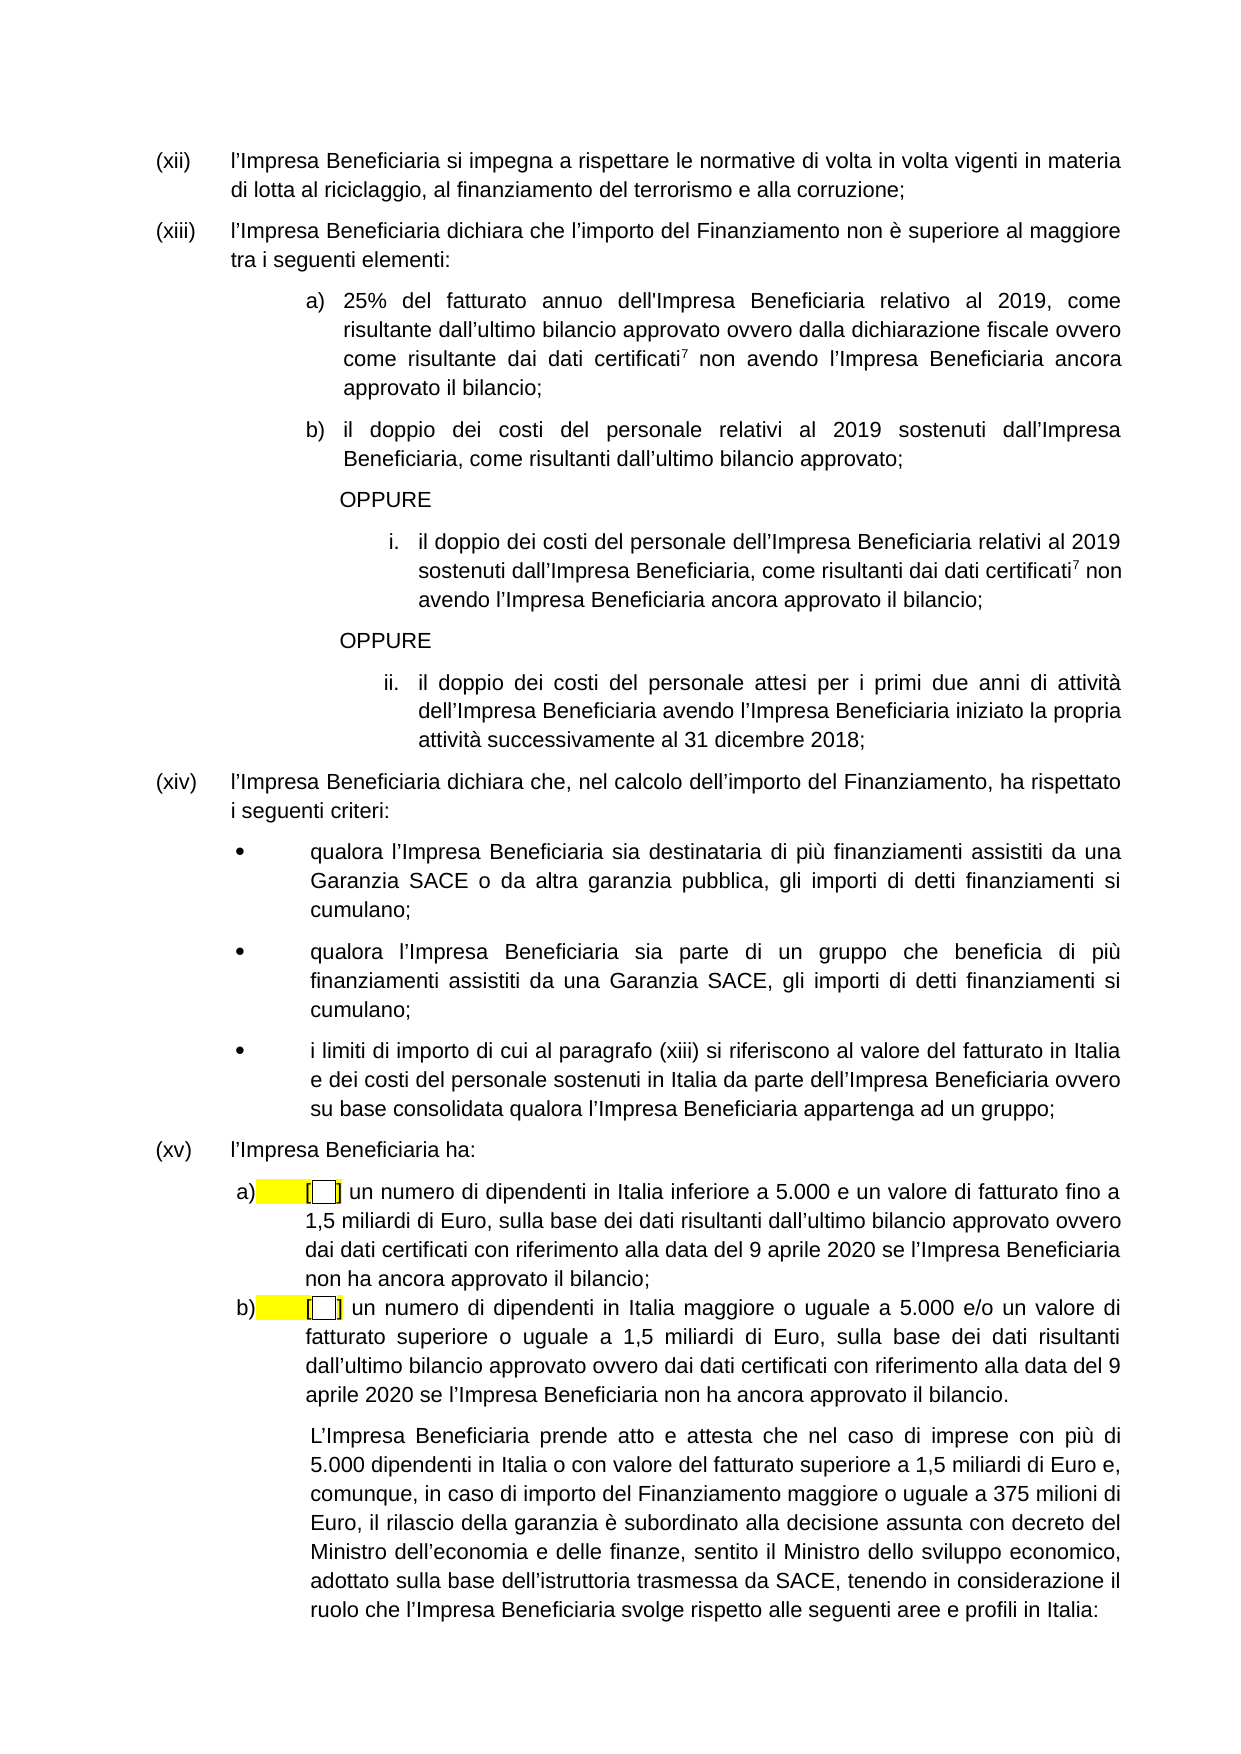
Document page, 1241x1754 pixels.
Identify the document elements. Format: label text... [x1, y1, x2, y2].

list i limiti di importo di cui al paragrafo (xiii) si riferiscono al valore del fatturato in Italia e dei costi del personale sostenuti in Italia da parte dell’Impresa Beneficiaria ovvero su base consolidata qualora l’Impresa Beneficiaria appartenga ad un gruppo; [236, 1038, 1122, 1121]
text OPPURE [281, 628, 1122, 653]
list qualora l’Impresa Beneficiaria sia parte di un gruppo che beneficia di più finanziamenti assistiti da una Garanzia SACE, gli importi di detti finanziamenti si cumulano; [236, 939, 1122, 1022]
list [] un numero di dipendenti in Italia maggiore o uguale a 5.000 e/o un valore di fatturato superiore o uguale a 1,5 miliardi di Euro, sulla base dei dati risultanti dall’ultimo bilancio approvato ovvero dai dati certificati con riferimento alla data del 9 aprile 2020 se l’Impresa Beneficiaria non ha ancora approvato il bilancio. [236, 1295, 1122, 1407]
text OPPURE [281, 487, 1122, 512]
list [] un numero di dipendenti in Italia inferiore a 5.000 e un valore di fatturato fino a 1,5 miliardi di Euro, sulla base dei dati risultanti dall’ultimo bilancio approvato ovvero dai dati certificati con riferimento alla data del 9 aprile 2020 se l’Impresa Beneficiaria non ha ancora approvato il bilancio; [236, 1179, 1122, 1291]
list l’Impresa Beneficiaria dichiara che l’importo del Finanziamento non è superiore al maggiore tra i seguenti elementi: [156, 218, 1122, 272]
list il doppio dei costi del personale dell’Impresa Beneficiaria relativi al 2019 sostenuti dall’Impresa Beneficiaria, come risultanti dai dati certificati7 non avendo l’Impresa Beneficiaria ancora approvato il bilancio; [399, 529, 1122, 612]
list 25% del fatturato annuo dell'Impresa Beneficiaria relativo al 2019, come risultante dall’ultimo bilancio approvato ovvero dalla dichiarazione fiscale ovvero come risultante dai dati certificati7 non avendo l’Impresa Beneficiaria ancora approvato il bilancio; [306, 288, 1122, 401]
text L’Impresa Beneficiaria prende atto e attesta che nel caso di imprese con più di 5.000 dipendenti in Italia o con valore del fatturato superiore a 1,5 miliardi di Euro e, comunque, in caso di importo del Finanziamento maggiore o uguale a 375 milioni di Euro, il rilascio della garanzia è subordinato alla decisione assunta con decreto del Ministro dell’economia e delle finanze, sentito il Ministro dello sviluppo economico, adottato sulla base dell’istruttoria trasmessa da SACE, tenendo in considerazione il ruolo che l’Impresa Beneficiaria svolge rispetto alle seguenti aree e profili in Italia: [310, 1423, 1122, 1622]
list l’Impresa Beneficiaria si impegna a rispettare le normative di volta in volta vigenti in materia di lotta al riciclaggio, al finanziamento del terrorismo e alla corruzione; [156, 148, 1122, 202]
list qualora l’Impresa Beneficiaria sia destinataria di più finanziamenti assistiti da una Garanzia SACE o da altra garanzia pubblica, gli importi di detti finanziamenti si cumulano; [236, 839, 1122, 922]
list l’Impresa Beneficiaria ha: [155, 1137, 1122, 1163]
list l’Impresa Beneficiaria dichiara che, nel calcolo dell’importo del Finanziamento, ha rispettato i seguenti criteri: [156, 769, 1122, 823]
list il doppio dei costi del personale relativi al 2019 sostenuti dall’Impresa Beneficiaria, come risultanti dall’ultimo bilancio approvato; [306, 417, 1122, 471]
list il doppio dei costi del personale attesi per i primi due anni di attività dell’Impresa Beneficiaria avendo l’Impresa Beneficiaria iniziato la propria attività successivamente al 31 dicembre 2018; [399, 669, 1122, 753]
